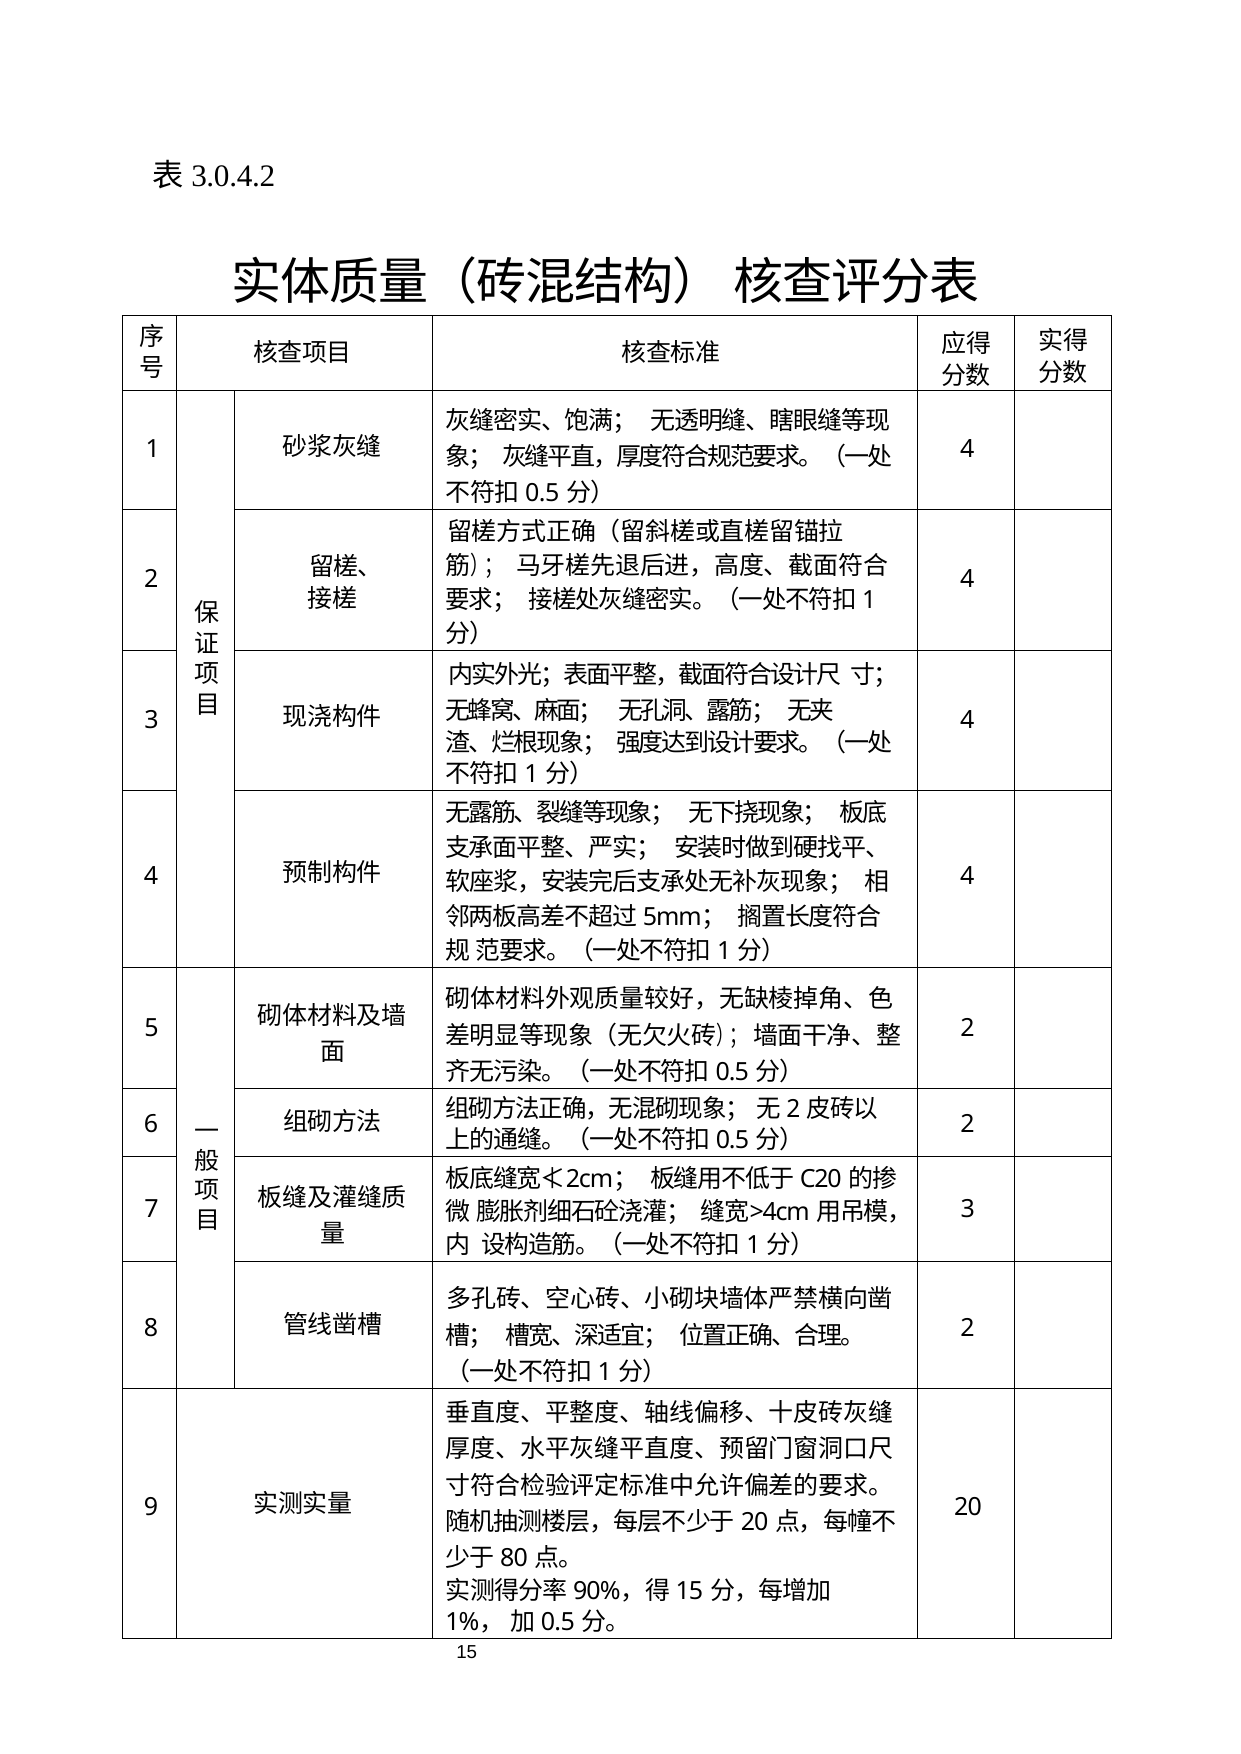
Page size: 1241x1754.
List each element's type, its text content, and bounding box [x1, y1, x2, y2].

table_header 核查标准 [433, 316, 917, 390]
table_cell 2 [918, 1089, 1014, 1156]
table_cell [1015, 651, 1111, 790]
table_cell 垂直度、平整度、轴线偏移、十皮砖灰缝 厚度、水平灰缝平直度、预留门窗洞口尺 寸符合检验评定标准中允许偏差的要求。 随机抽测楼层，每层不少于 20 点，每幢不 少于 80 点。 实测得分率 90%，得 15 分，每增加 1%， 加 0.5 分。 [433, 1389, 917, 1638]
table_cell 无露筋、裂缝等现象； 无下挠现象； 板底 支承面平整、严实； 安装时做到硬找平、 软座浆，安装完后支承处无补灰现象； 相 邻两板高差不超过 5mm； 搁置长度符合规 范要求。（一处不符扣 1 分） [433, 791, 917, 967]
table_cell [1015, 1157, 1111, 1261]
table_cell 组砌方法 [235, 1089, 432, 1156]
table_cell 管线凿槽 [235, 1262, 432, 1388]
table_cell 20 [918, 1389, 1014, 1638]
table_cell 4 [123, 791, 176, 967]
table_cell 砌体材料及墙 面 [235, 968, 432, 1088]
table_cell 2 [918, 1262, 1014, 1388]
table_cell 8 [123, 1262, 176, 1388]
table_cell 1 [123, 391, 176, 509]
table_cell 现浇构件 [235, 651, 432, 790]
table_cell 留槎、 接槎 [235, 510, 432, 650]
table_cell 3 [123, 651, 176, 790]
table_cell [1015, 1262, 1111, 1388]
table_cell 灰缝密实、饱满； 无透明缝、瞎眼缝等现 象； 灰缝平直，厚度符合规范要求。（一处 不符扣 0.5 分） [433, 391, 917, 509]
table_cell 板底缝宽≮2cm； 板缝用不低于 C20 的掺微 膨胀剂细石砼浇灌； 缝宽>4cm 用吊模，内 设构造筋。（一处不符扣 1 分） [433, 1157, 917, 1261]
table_cell 预制构件 [235, 791, 432, 967]
table_cell 7 [123, 1157, 176, 1261]
text 表 3.0.4.2 [122, 159, 1090, 193]
table_cell 2 [918, 968, 1014, 1088]
table_cell 4 [918, 391, 1014, 509]
table_header 核查项目 [177, 316, 432, 390]
table_cell 砌体材料外观质量较好，无缺棱掉角、色 差明显等现象（无欠火砖）； 墙面干净、整 齐无污染。（一处不符扣 0.5 分） [433, 968, 917, 1088]
table_cell [1015, 791, 1111, 967]
table_cell [1015, 510, 1111, 650]
table_cell 多孔砖、空心砖、小砌块墙体严禁横向凿 槽； 槽宽、深适宜； 位置正确、合理。 （一处不符扣 1 分） [433, 1262, 917, 1388]
table_cell [1015, 1389, 1111, 1638]
text 实体质量（砖混结构） 核查评分表 [122, 256, 1090, 311]
table_header 实得 分数 [1015, 316, 1111, 390]
table_cell 内实外光；表面平整，截面符合设计尺 寸； 无蜂窝、麻面； 无孔洞、露筋； 无夹 渣、烂根现象； 强度达到设计要求。（一处 不符扣 1 分） [433, 651, 917, 790]
table_cell 4 [918, 510, 1014, 650]
table_cell 一 般 项 目 [177, 968, 234, 1388]
table_cell 4 [918, 651, 1014, 790]
table_cell [1015, 391, 1111, 509]
table_cell [1015, 1089, 1111, 1156]
table_cell 留槎方式正确（留斜槎或直槎留锚拉 筋）； 马牙槎先退后进，高度、截面符合 要求； 接槎处灰缝密实。（一处不符扣 1 分） [433, 510, 917, 650]
table_cell 3 [918, 1157, 1014, 1261]
table_cell 9 [123, 1389, 176, 1638]
table_cell 2 [123, 510, 176, 650]
table_cell 实测实量 [177, 1389, 432, 1638]
table_header 序 号 [123, 316, 176, 390]
table_header 应得 分数 [918, 316, 1014, 390]
table_cell 5 [123, 968, 176, 1088]
table_cell 砂浆灰缝 [235, 391, 432, 509]
table_cell [1015, 968, 1111, 1088]
table_cell 组砌方法正确，无混砌现象； 无 2 皮砖以 上的通缝。（一处不符扣 0.5 分） [433, 1089, 917, 1156]
table_cell 6 [123, 1089, 176, 1156]
table_cell 保 证 项 目 [177, 391, 234, 967]
table_cell 板缝及灌缝质 量 [235, 1157, 432, 1261]
table_cell 4 [918, 791, 1014, 967]
